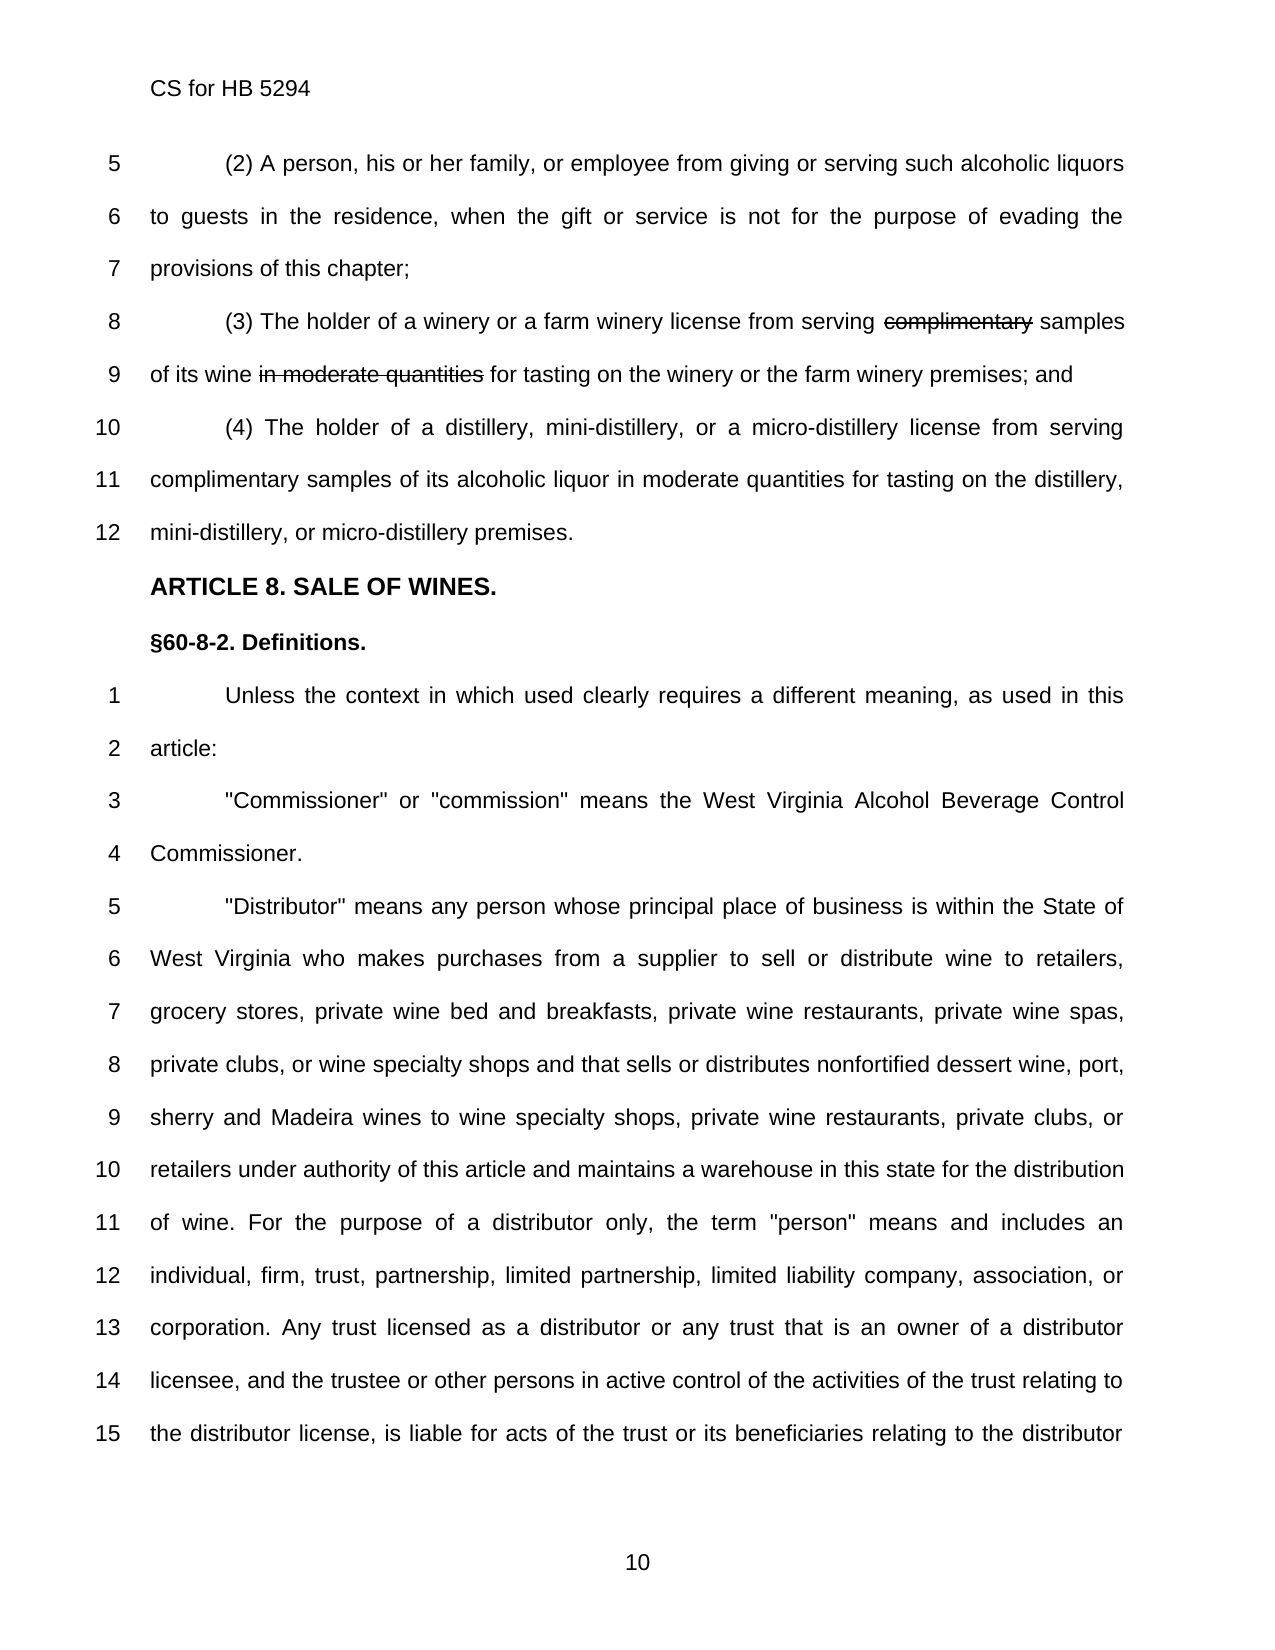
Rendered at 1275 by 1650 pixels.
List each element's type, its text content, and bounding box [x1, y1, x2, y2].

subtitle ARTICLE 8. SALE OF WINES. [150, 572, 1125, 600]
text (4) The holder of a distillery, mini-distillery, or a micro-distillery license from serving complimentary samples of its alcoholic liquor in moderate quantities for tasting on the distillery, mini-distillery, or micro-distillery premises. [150, 413, 1125, 545]
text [150, 893, 1125, 1446]
text (2) A person, his or her family, or employee from giving or serving such alcoholic liquors to guests in the residence, when the gift or service is not for the purpose of evading the provisions of this chapter; [150, 150, 1125, 282]
text (3) The holder of a winery or a farm winery license from serving complimentary samples of its wine in moderate quantities for tasting on the winery or the farm winery premises; and [150, 308, 1125, 387]
subtitle §60-8-2. Definitions. [150, 629, 1125, 656]
text Unless the context in which used clearly requires a different meaning, as used in this article: [150, 682, 1125, 761]
text "Commissioner" or "commission" means the West Virginia Alcohol Beverage Control Commissioner. [150, 787, 1125, 866]
